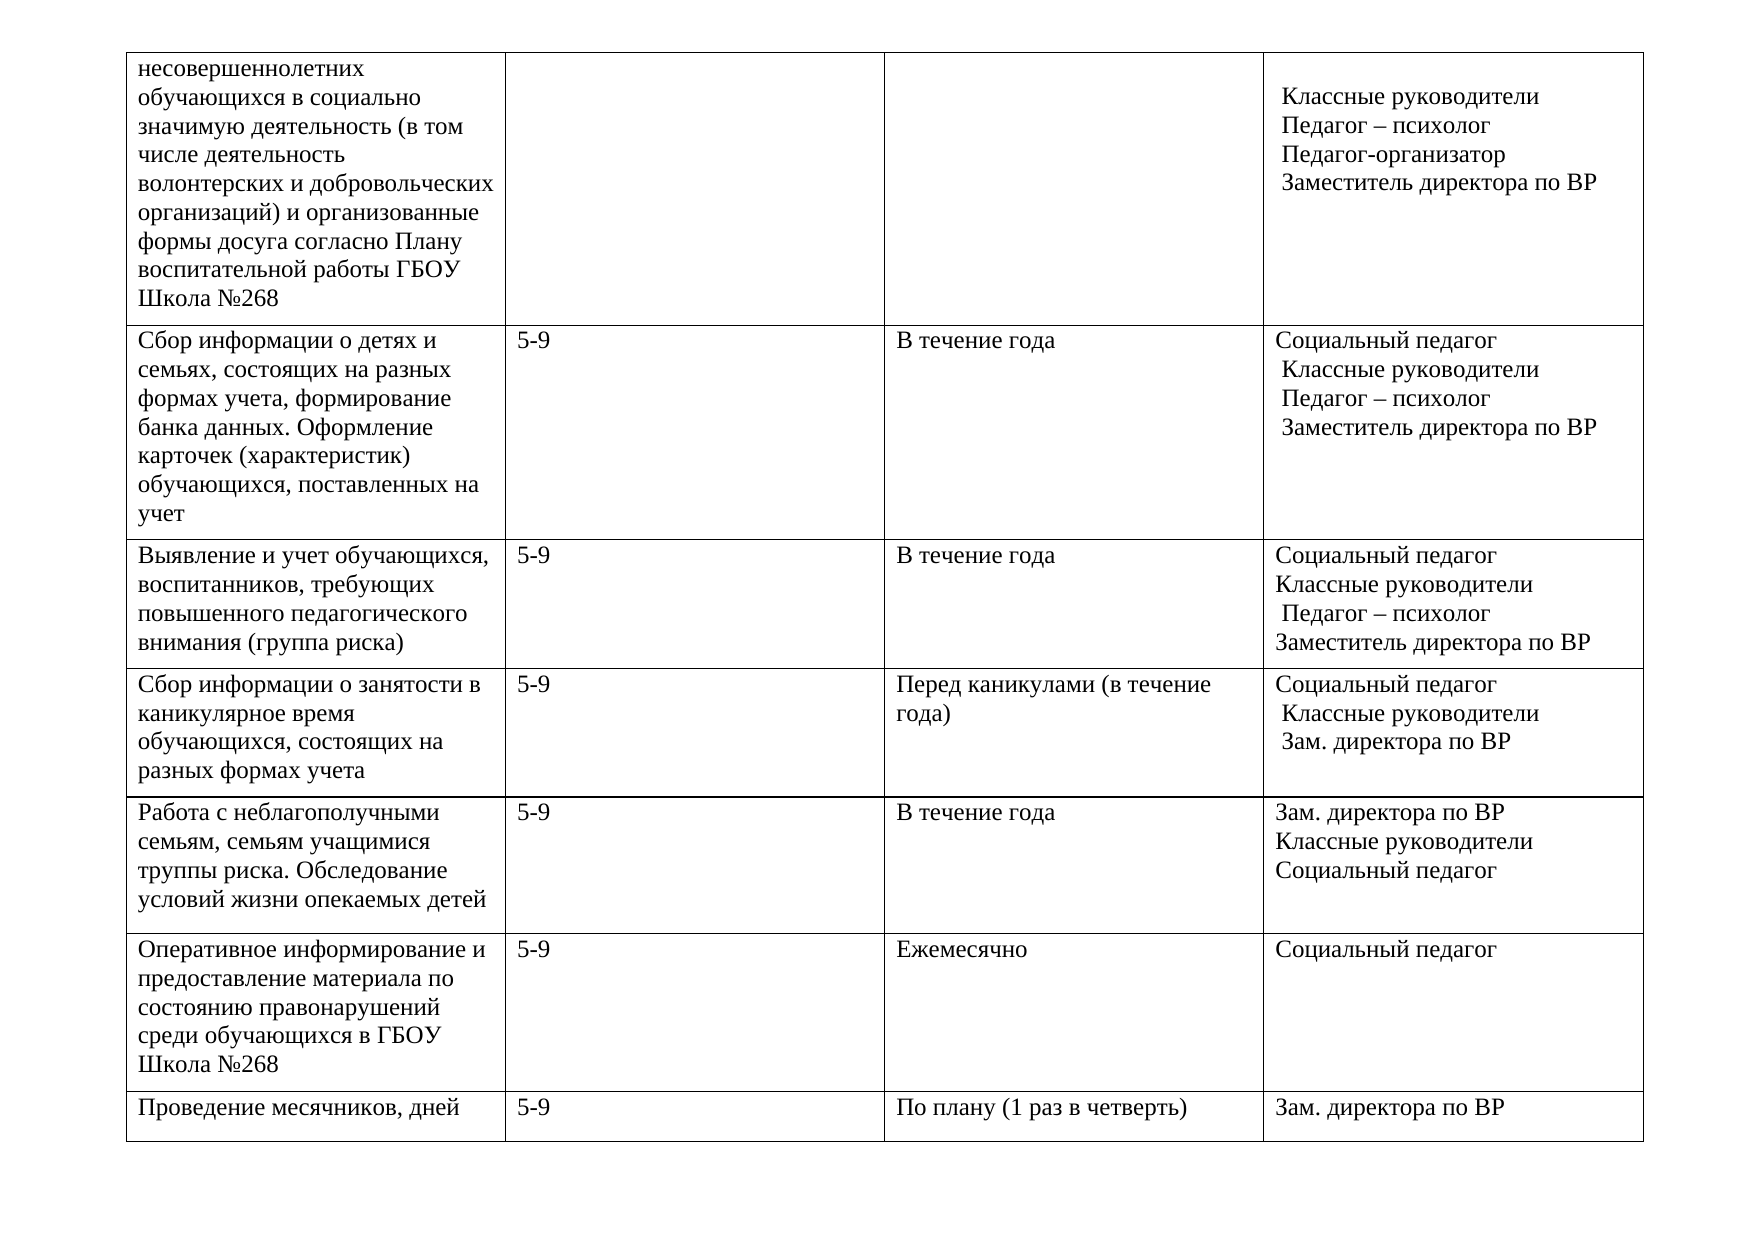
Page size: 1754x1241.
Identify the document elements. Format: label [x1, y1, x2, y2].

table_header [118, 44, 1706, 1150]
